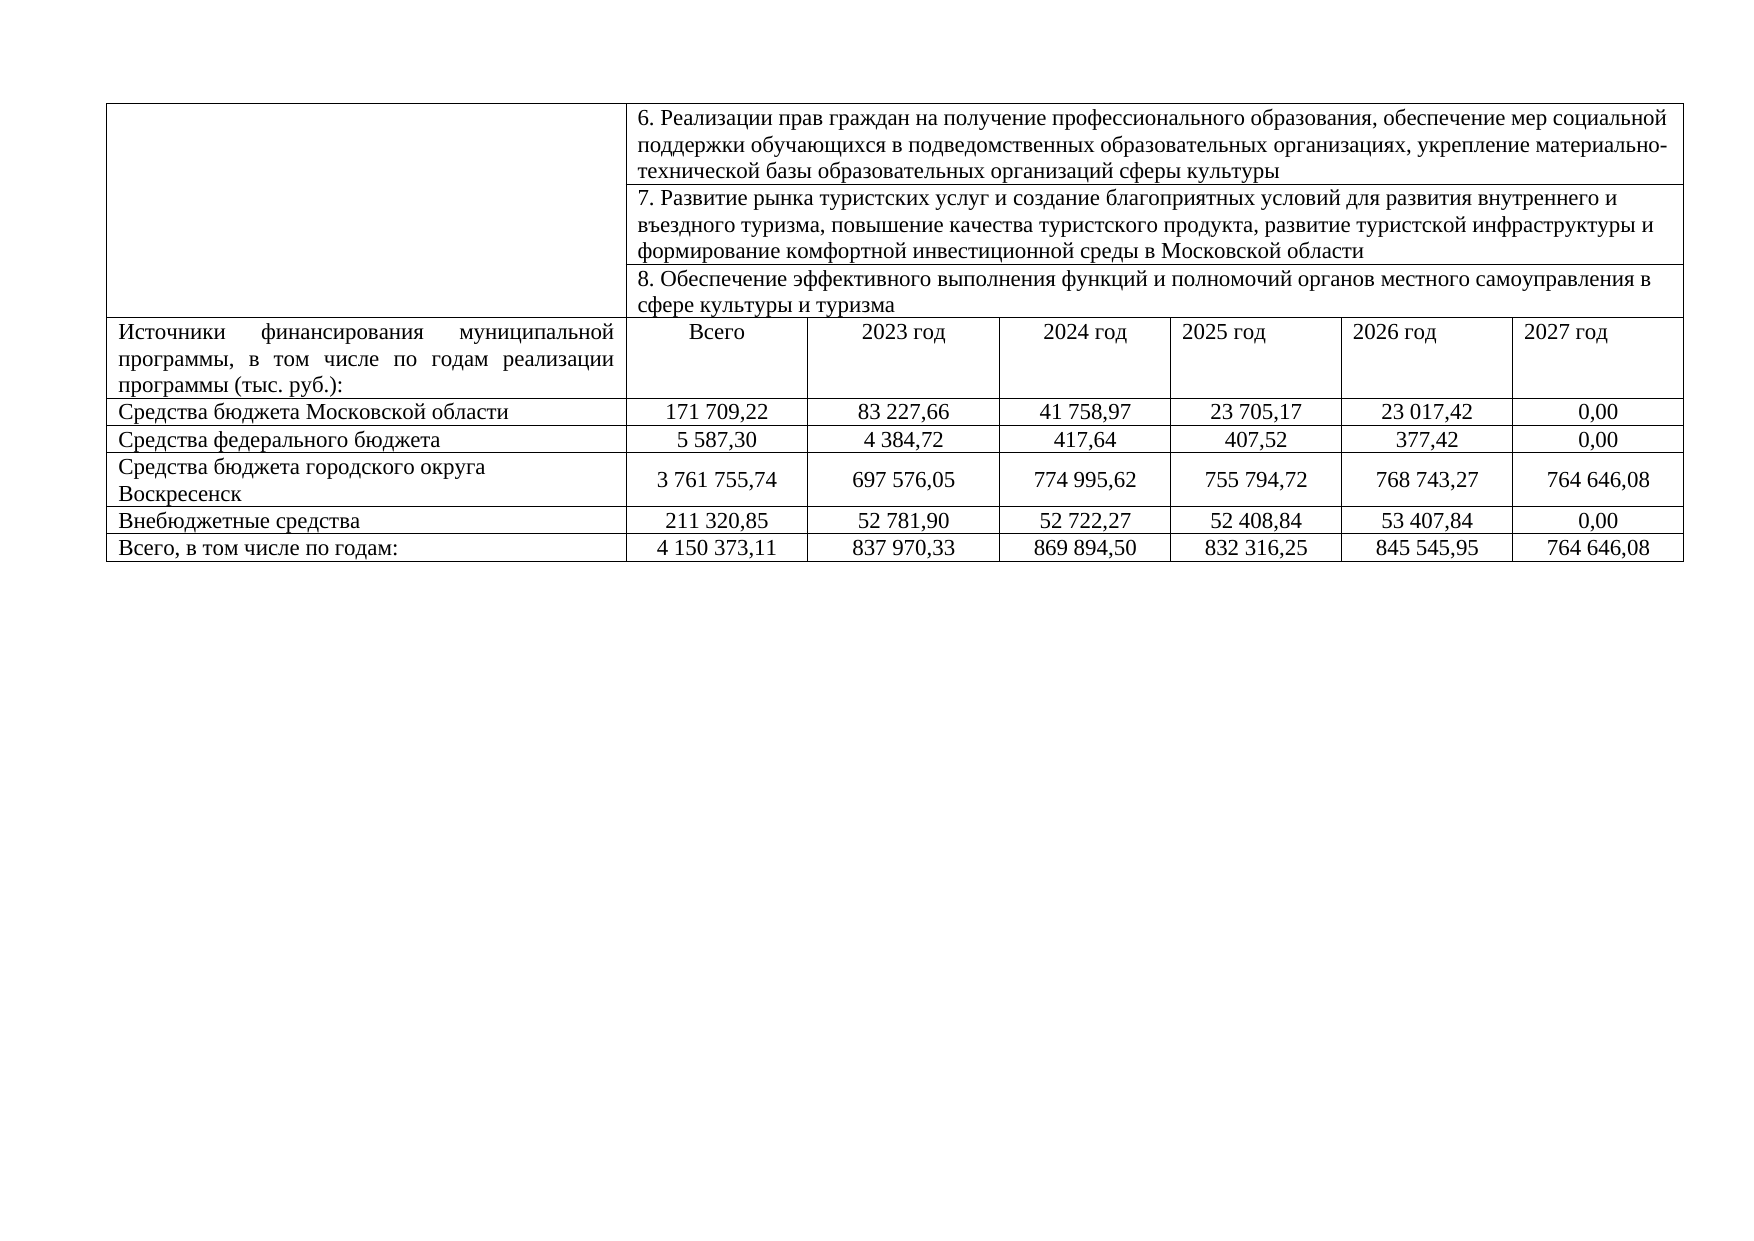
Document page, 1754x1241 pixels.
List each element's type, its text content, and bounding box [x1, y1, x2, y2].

table_cell 6. Реализации прав граждан на получение профессионального образования, обеспечение мер социальной поддержки обучающихся в подведомственных образовательных организациях, укрепление материально-технической базы образовательных организаций сферы культуры [627, 104, 1683, 183]
table_cell 755 794,72 [1171, 453, 1341, 506]
table_cell 83 227,66 [808, 399, 999, 425]
table_cell 768 743,27 [1342, 453, 1512, 506]
table_cell 2027 год [1513, 318, 1683, 397]
table_cell 52 781,90 [808, 507, 999, 533]
table_cell 774 995,62 [1000, 453, 1170, 506]
table_cell 53 407,84 [1342, 507, 1512, 533]
table_cell 2025 год [1171, 318, 1341, 397]
table_cell Всего, в том числе по годам: [107, 534, 626, 561]
table_cell 697 576,05 [808, 453, 999, 506]
table_cell 52 722,27 [1000, 507, 1170, 533]
table_cell 4 384,72 [808, 426, 999, 452]
table_cell 4 150 373,11 [627, 534, 807, 561]
table_cell 764 646,08 [1513, 453, 1683, 506]
table_cell 0,00 [1513, 507, 1683, 533]
table_cell 3 761 755,74 [627, 453, 807, 506]
table_cell Источники финансирования муниципальной программы, в том числе по годам реализации программы (тыс. руб.): [107, 318, 626, 397]
table_cell 2026 год [1342, 318, 1512, 397]
table_cell 2023 год [808, 318, 999, 397]
table_cell 171 709,22 [627, 399, 807, 425]
table_cell 869 894,50 [1000, 534, 1170, 561]
table_cell 8. Обеспечение эффективного выполнения функций и полномочий органов местного самоуправления в сфере культуры и туризма [627, 265, 1683, 317]
table_cell Средства бюджета городского округа Воскресенск [107, 453, 626, 506]
table_cell 7. Развитие рынка туристских услуг и создание благоприятных условий для развития внутреннего и въездного туризма, повышение качества туристского продукта, развитие туристской инфраструктуры и формирование комфортной инвестиционной среды в Московской области [627, 185, 1683, 263]
table_cell 0,00 [1513, 399, 1683, 425]
table_cell Внебюджетные средства [107, 507, 626, 533]
table_cell 832 316,25 [1171, 534, 1341, 561]
table_cell 5 587,30 [627, 426, 807, 452]
table_cell 52 408,84 [1171, 507, 1341, 533]
table_cell Всего [627, 318, 807, 397]
table_cell 211 320,85 [627, 507, 807, 533]
table_cell 417,64 [1000, 426, 1170, 452]
table_cell 23 705,17 [1171, 399, 1341, 425]
table_cell 764 646,08 [1513, 534, 1683, 561]
table_cell 845 545,95 [1342, 534, 1512, 561]
table_cell 2024 год [1000, 318, 1170, 397]
table_cell 377,42 [1342, 426, 1512, 452]
table_cell 407,52 [1171, 426, 1341, 452]
table_cell Средства федерального бюджета [107, 426, 626, 452]
table_cell Средства бюджета Московской области [107, 399, 626, 425]
table_cell 41 758,97 [1000, 399, 1170, 425]
table_cell 23 017,42 [1342, 399, 1512, 425]
table_cell 837 970,33 [808, 534, 999, 561]
table_cell 0,00 [1513, 426, 1683, 452]
